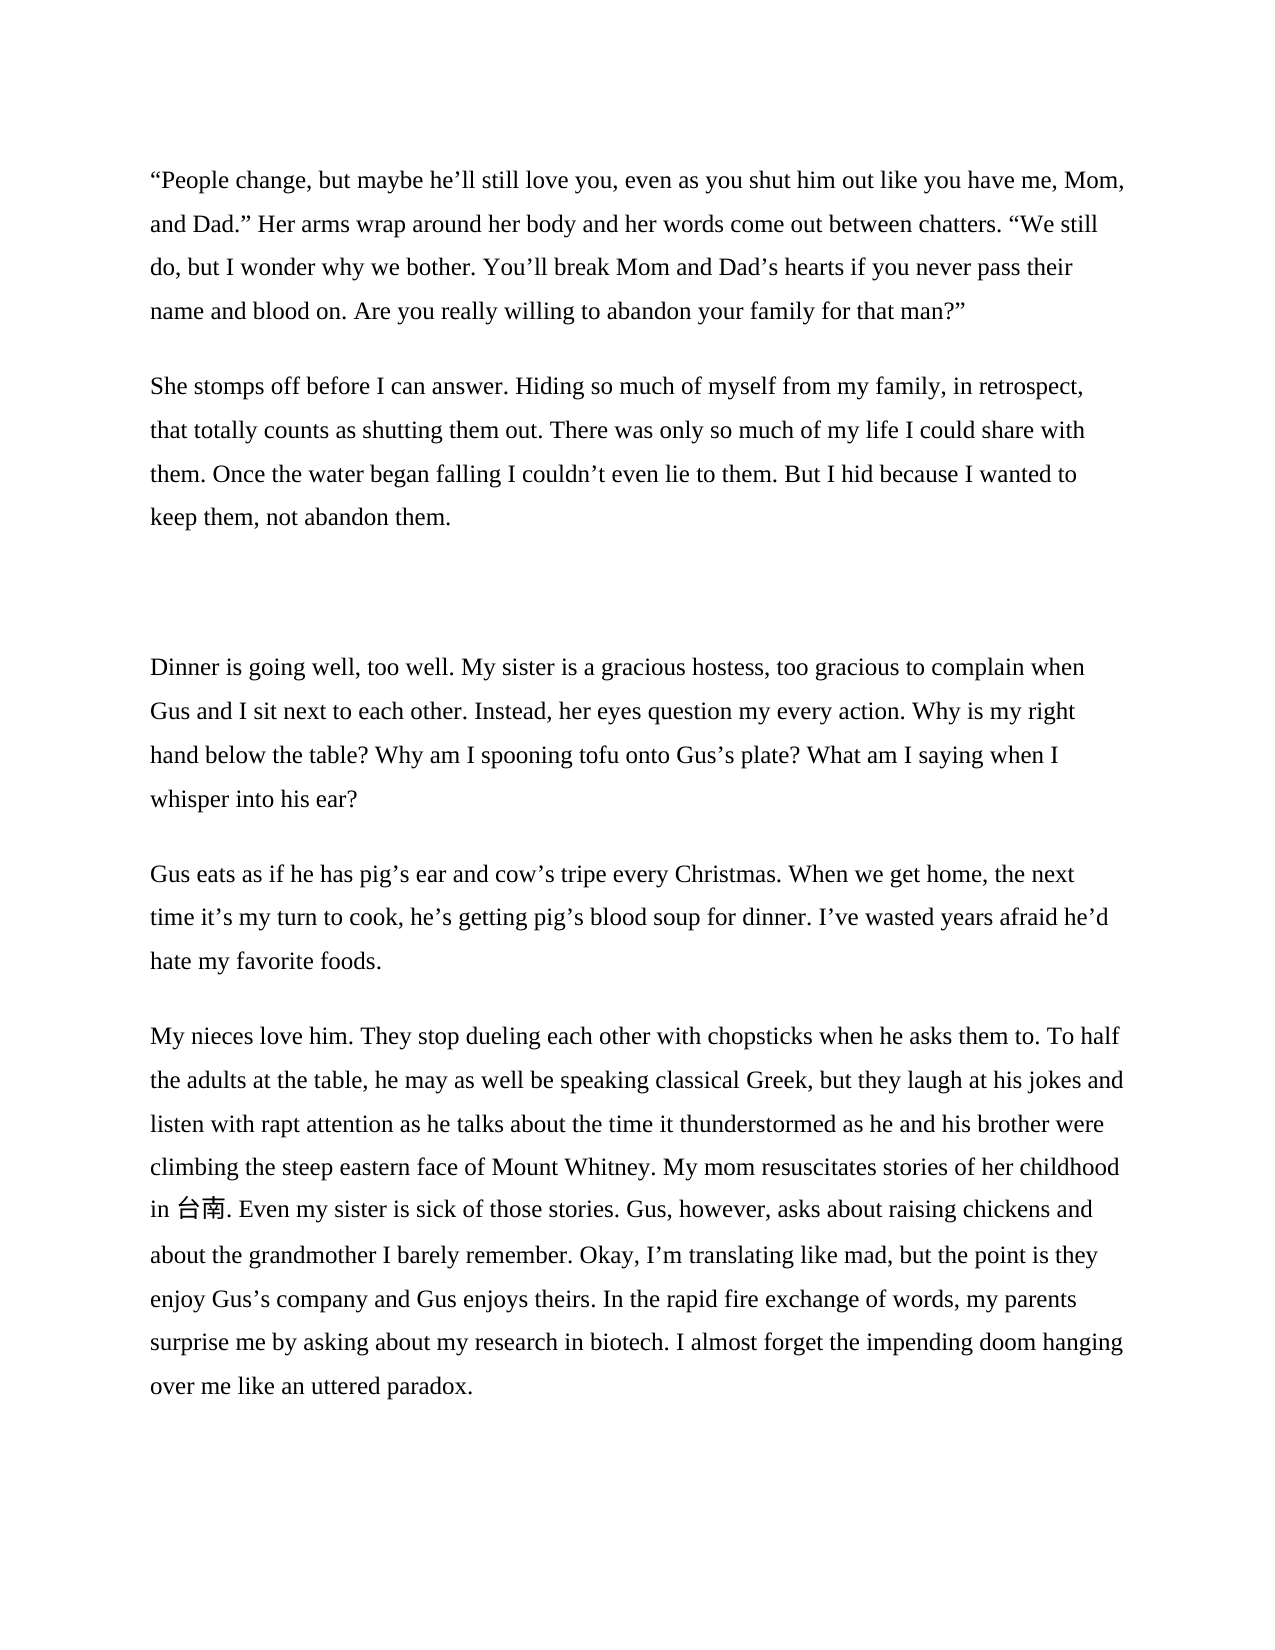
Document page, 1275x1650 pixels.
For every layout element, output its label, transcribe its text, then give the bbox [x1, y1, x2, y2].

text My nieces love him. They stop dueling each other with chopsticks when he asks them to. To half the adults at the table, he may as well be speaking classical Greek, but they laugh at his jokes and listen with rapt attention as he talks about the time it thunderstormed as he and his brother were climbing the steep eastern face of Mount Whitney. My mom resuscitates stories of her childhood in 台南. Even my sister is sick of those stories. Gus, however, asks about raising chickens and about the grandmother I barely remember. Okay, I’m translating like mad, but the point is they enjoy Gus’s company and Gus enjoys theirs. In the rapid fire exchange of words, my parents surprise me by asking about my research in biotech. I almost forget the impending doom hanging over me like an uttered paradox. [150, 1006, 1125, 1400]
text She stomps off before I can answer. Hiding so much of myself from my family, in retrospect, that totally counts as shutting them out. There was only so much of my life I could share with them. Once the water began falling I couldn’t even lie to them. But I hid because I wanted to keep them, not abandon them. [150, 356, 1125, 531]
text “People change, but maybe he’ll still love you, even as you shut him out like you have me, Mom, and Dad.” Her arms wrap around her body and her words come out between chatters. “We still do, but I wonder why we bother. You’ll break Mom and Dad’s hearts if you never pass their name and blood on. Are you really willing to abandon your family for that man?” [150, 150, 1125, 325]
text Gus eats as if he has pig’s ear and cow’s tripe every Christmas. When we get home, the next time it’s my turn to cook, he’s getting pig’s blood soup for dinner. I’ve wasted years afraid he’d hate my favorite foods. [150, 844, 1125, 975]
text Dinner is going well, too well. My sister is a gracious hostess, too gracious to complain when Gus and I sit next to each other. Instead, her eyes question my every action. Why is my right hand below the table? Why am I spooning tofu onto Gus’s plate? What am I saying when I whisper into his ear? [150, 637, 1125, 812]
